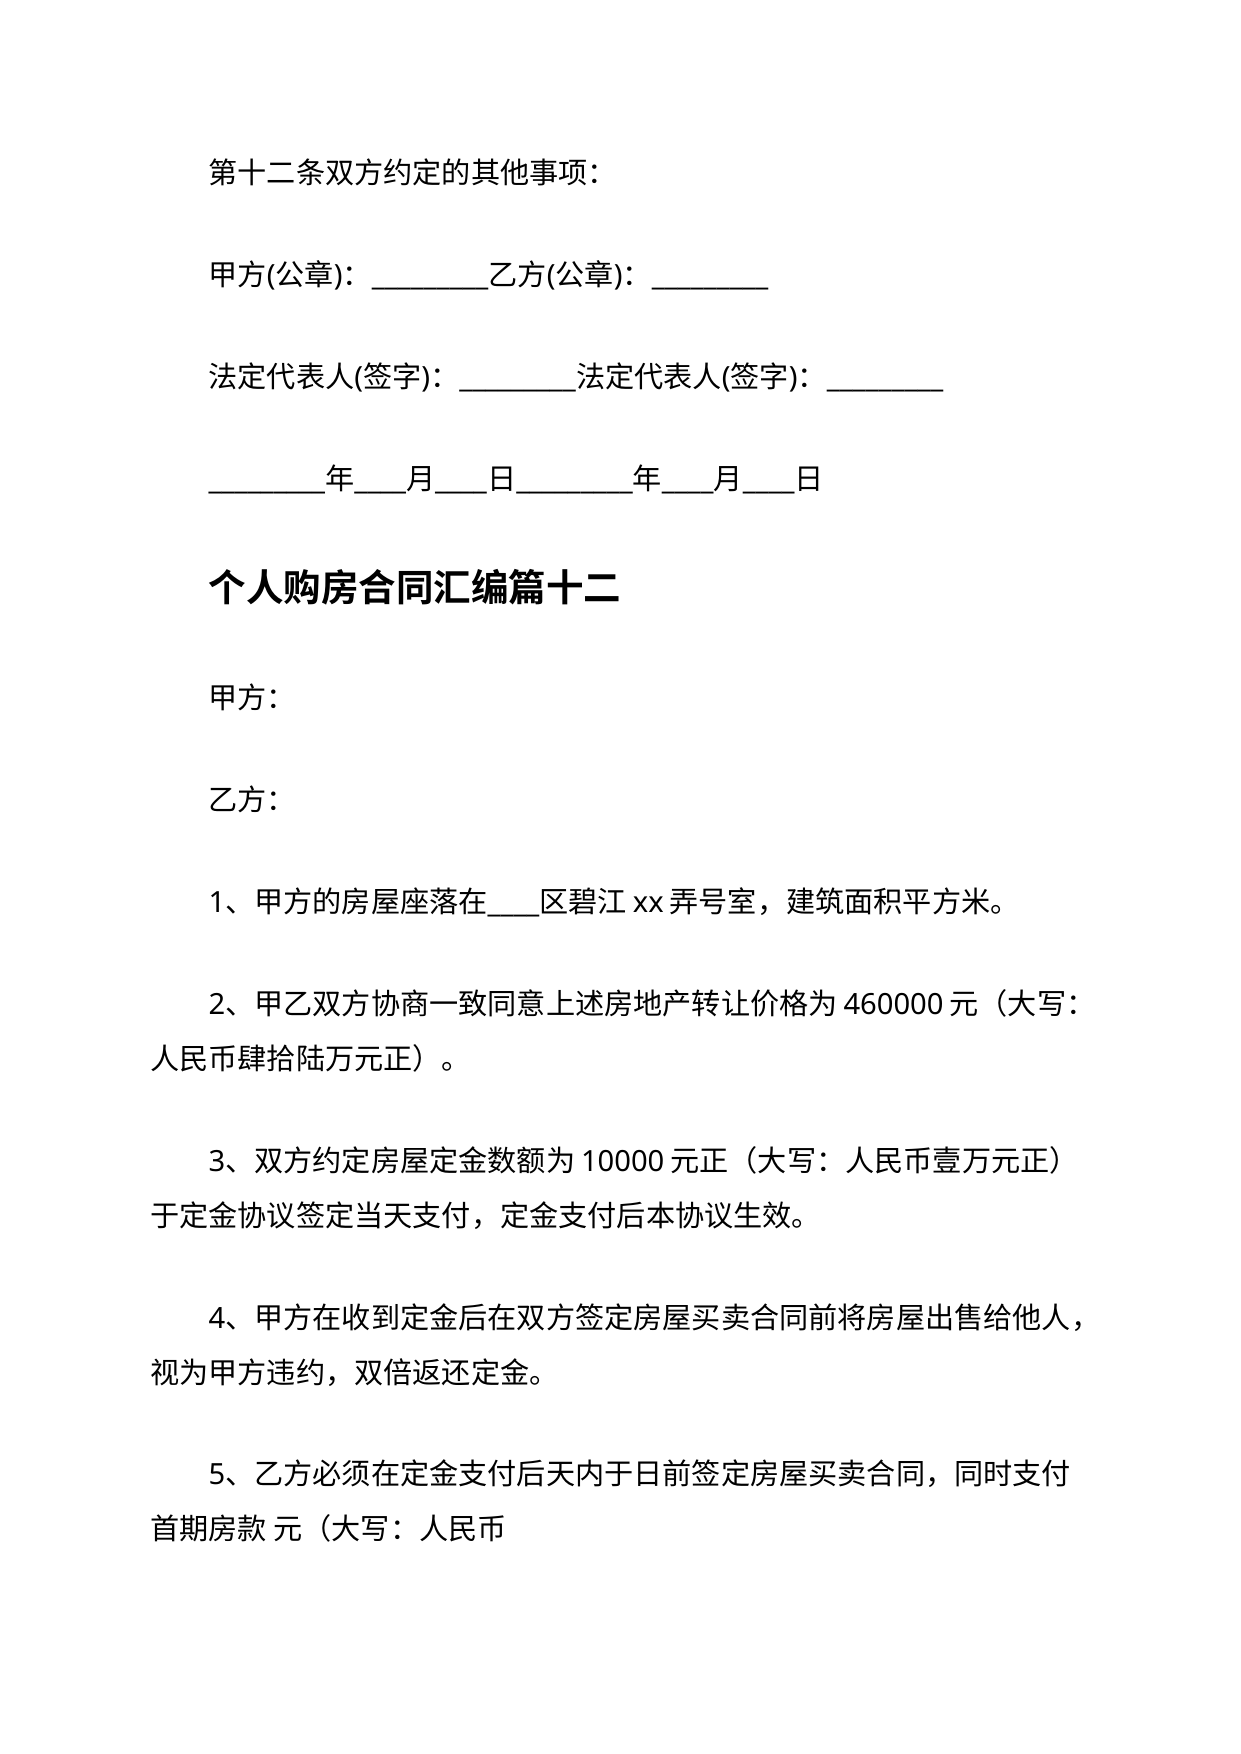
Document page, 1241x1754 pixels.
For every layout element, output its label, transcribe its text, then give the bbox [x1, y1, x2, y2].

text 第十二条双方约定的其他事项： [150, 150, 1090, 192]
text _________年____月____日_________年____月____日 [150, 456, 1090, 498]
text 5、乙方必须在定金支付后天内于日前签定房屋买卖合同，同时支付首期房款 元（大写：人民币 [150, 1451, 1090, 1548]
text 个人购房合同汇编篇十二 [150, 558, 1090, 612]
text 2、甲乙双方协商一致同意上述房地产转让价格为460000元（大写：人民币肆拾陆万元正）。 [150, 981, 1090, 1078]
text 1、甲方的房屋座落在____区碧江xx弄号室，建筑面积平方米。 [150, 879, 1090, 921]
text 甲方： [150, 675, 1090, 717]
text 乙方： [150, 777, 1090, 819]
text 法定代表人(签字)：_________法定代表人(签字)：_________ [150, 354, 1090, 396]
text 甲方(公章)：_________乙方(公章)：_________ [150, 252, 1090, 294]
text 3、双方约定房屋定金数额为10000元正（大写：人民币壹万元正）于定金协议签定当天支付，定金支付后本协议生效。 [150, 1137, 1090, 1235]
text 4、甲方在收到定金后在双方签定房屋买卖合同前将房屋出售给他人，视为甲方违约，双倍返还定金。 [150, 1294, 1090, 1391]
